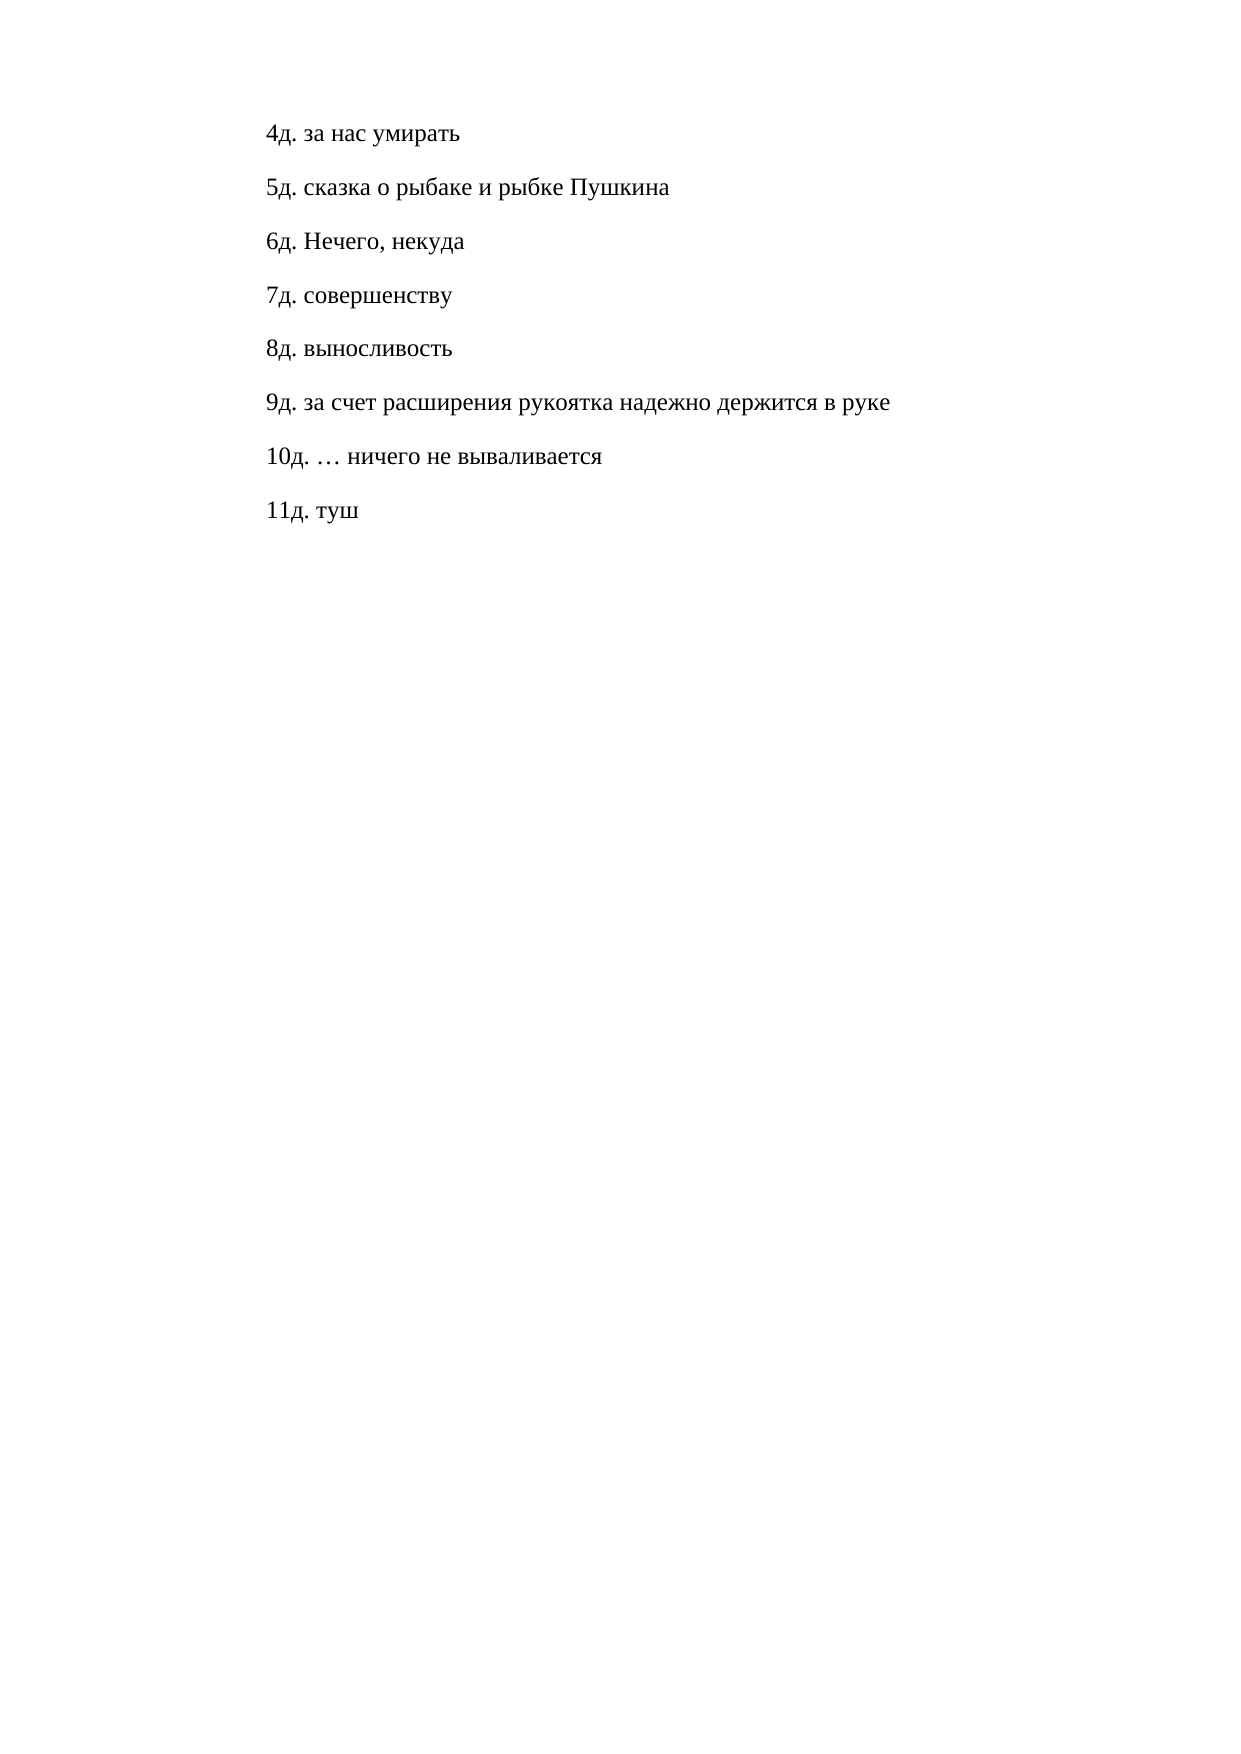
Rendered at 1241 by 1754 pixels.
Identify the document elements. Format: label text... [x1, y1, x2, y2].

text 5д. сказка о рыбаке и рыбке Пушкина [177, 172, 1152, 201]
text 9д. за счет расширения рукоятка надежно держится в руке [177, 387, 1152, 416]
text 7д. совершенству [177, 280, 1152, 308]
text 6д. Нечего, некуда [266, 226, 1152, 254]
text 11д. туш [177, 495, 1152, 524]
text 8д. выносливость [177, 333, 1152, 362]
text 4д. за нас умирать [177, 118, 1152, 147]
text 10д. … ничего не вываливается [236, 441, 1152, 470]
